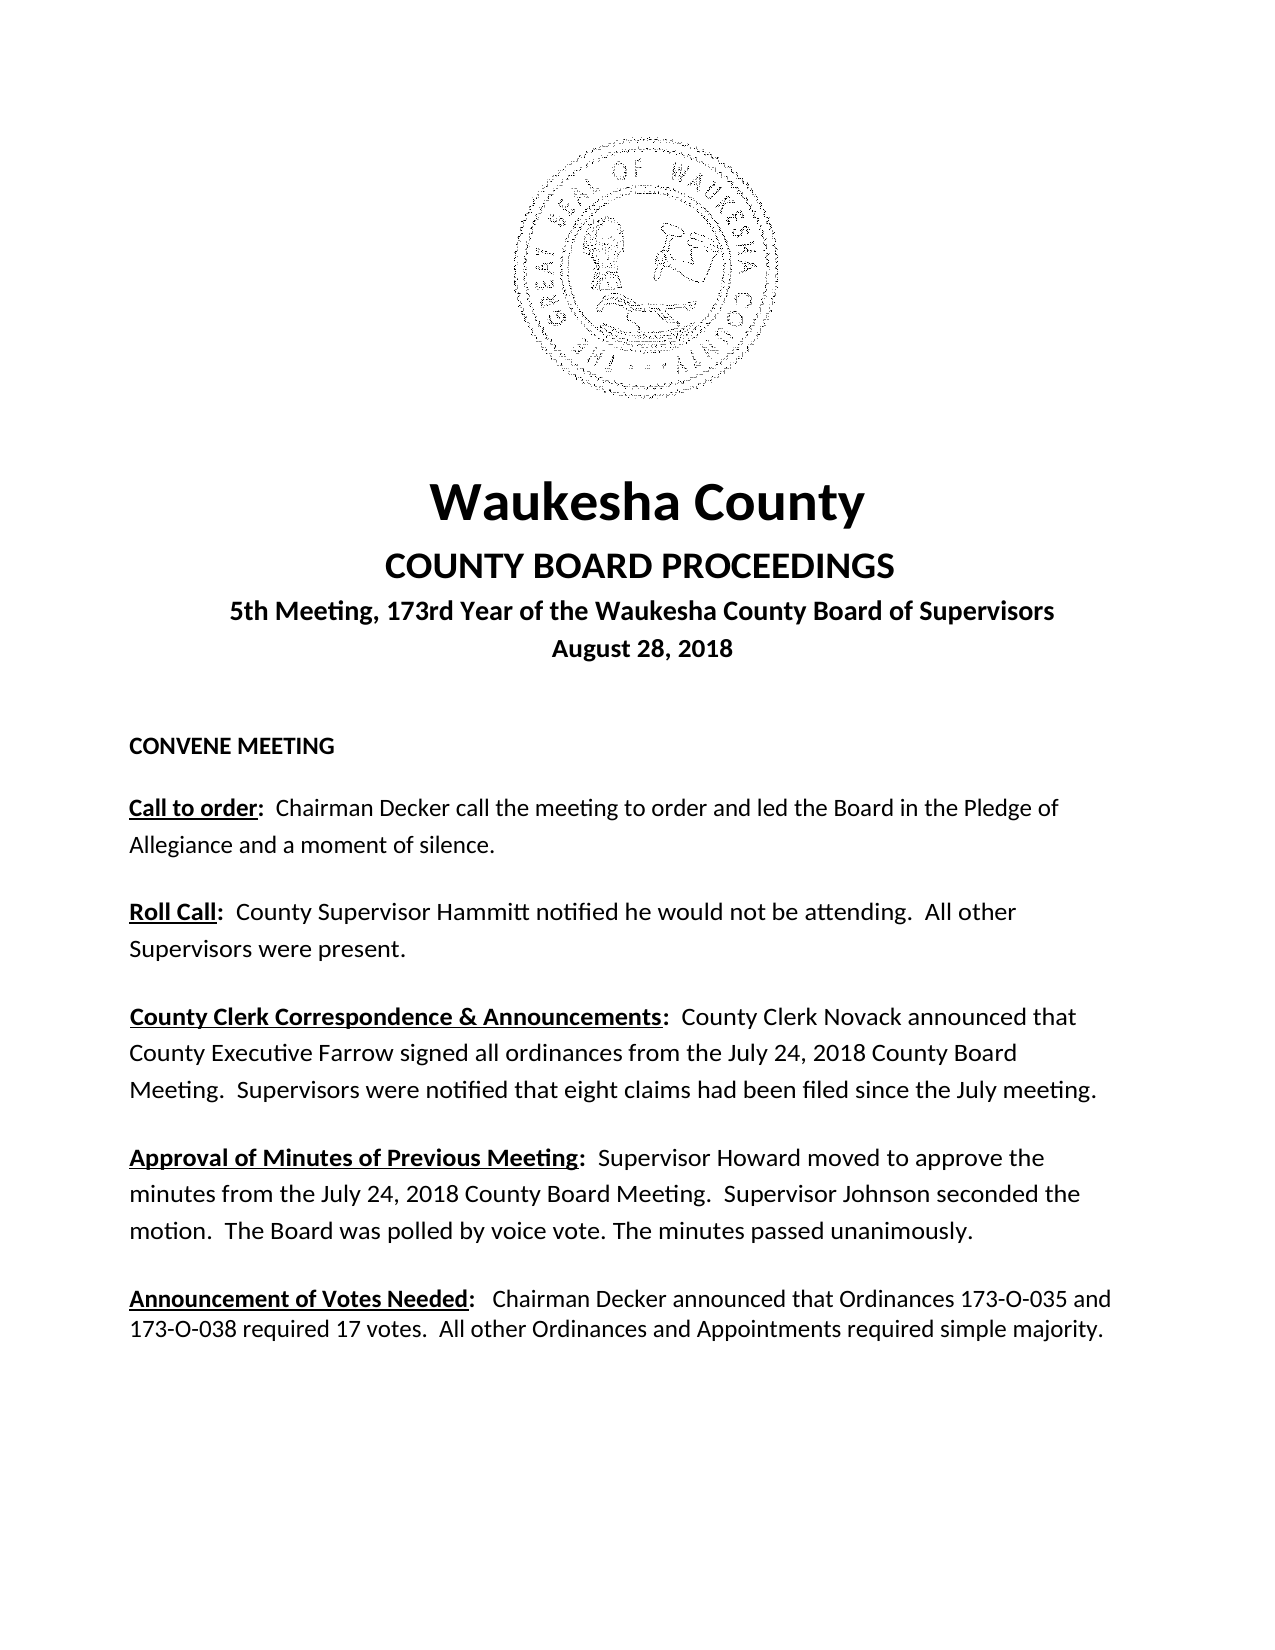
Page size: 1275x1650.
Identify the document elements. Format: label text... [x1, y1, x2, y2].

text CONVENE MEETING [129, 730, 1112, 760]
text Announcement of Votes Needed: Chairman Decker announced that Ordinances 173-O-035 and 173-O-038 required 17 votes. All other Ordinances and Appointments required simple majority. [129, 1283, 1112, 1344]
text Call to order: Chairman Decker call the meeting to order and led the Board in the Pledge of Allegiance and a moment of silence. [129, 792, 1112, 859]
text Waukesha County [315, 466, 968, 534]
text Approval of Minutes of Previous Meeting: Supervisor Howard moved to approve the minutes from the July 24, 2018 County Board Meeting. Supervisor Johnson seconded the motion. The Board was polled by voice vote. The minutes passed unanimously. [129, 1142, 1112, 1246]
text August 28, 2018 [172, 632, 1112, 664]
text County Clerk Correspondence & Announcements: County Clerk Novack announced that County Executive Farrow signed all ordinances from the July 24, 2018 County Board Meeting. Supervisors were notified that eight claims had been filed since the July meeting. [129, 1001, 1112, 1104]
text Roll Call: County Supervisor Hammitt notified he would not be attending. All other Supervisors were present. [129, 896, 1112, 964]
picture [514, 137, 779, 399]
text COUNTY BOARD PROCEEDINGS [315, 542, 965, 588]
text 5th Meeting, 173rd Year of the Waukesha County Board of Supervisors [172, 593, 1112, 627]
